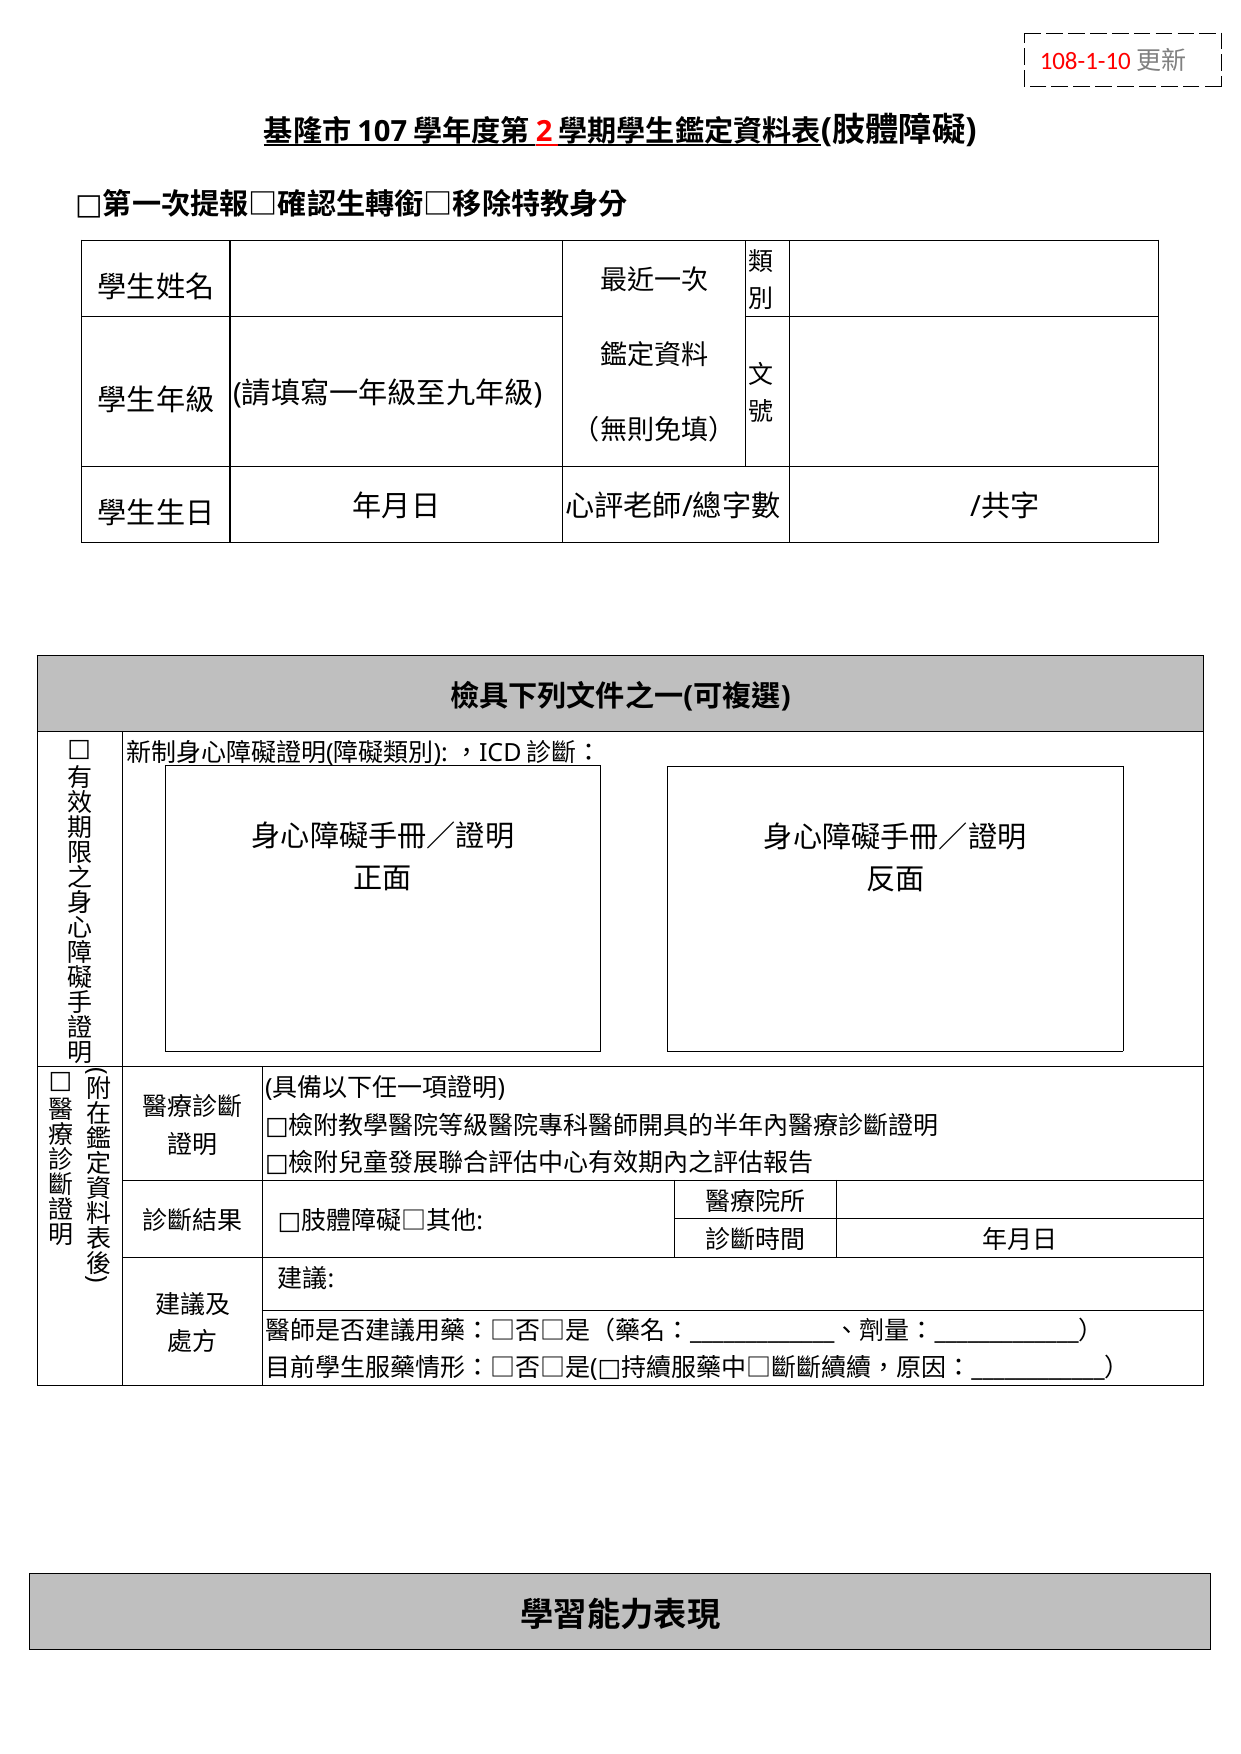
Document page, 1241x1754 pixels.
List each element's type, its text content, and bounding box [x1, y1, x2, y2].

table_cell (請填寫一年級至九年級) [231, 317, 562, 466]
table_header 學習能力表現 [30, 1574, 1210, 1649]
table_header [231, 241, 562, 316]
text 基隆市107學年度第2學期學生鑑定資料表(肢體障礙) [75, 89, 1165, 164]
table_header 學生姓名 [82, 241, 229, 316]
table_cell (具備以下任一項證明) □檢附教學醫院等級醫院專科醫師開具的半年內醫療診斷證明 □檢附兒童發展聯合評估中心有效期內之評估報告 [263, 1067, 1203, 1180]
table_cell 診斷時間 [675, 1219, 836, 1257]
table_header 最近一次 鑑定資料 （無則免填） [563, 241, 745, 466]
table_cell □有效期限之身心障礙手證明 [38, 732, 122, 1066]
table_cell 心評老師/總字數 [563, 467, 789, 542]
table_cell 新制身心障礙證明(障礙類別): ，ICD診斷： [123, 732, 1203, 1066]
table_cell /共字 [790, 467, 1158, 542]
text □第一次提報□確認生轉銜□移除特教身分 [75, 164, 1165, 239]
table_cell 醫療診斷 證明 [123, 1067, 262, 1180]
table_cell 建議: [263, 1258, 1203, 1310]
table_cell 文號 [746, 317, 789, 466]
table_cell 診斷結果 [123, 1181, 262, 1257]
table_cell 學生年級 [82, 317, 229, 466]
table_cell 學生生日 [82, 467, 229, 542]
table_cell [837, 1181, 1203, 1218]
table_cell (附在鑑定資料表後) □醫療診斷證明 [38, 1067, 122, 1384]
table_cell 年月日 [837, 1219, 1203, 1257]
table_header 檢具下列文件之一(可複選) [38, 656, 1203, 731]
table_header [790, 241, 1158, 316]
table_cell 建議及 處方 [123, 1258, 262, 1384]
table_cell [790, 317, 1158, 466]
table_cell □肢體障礙□其他: [263, 1181, 674, 1257]
table_header 類 別 [746, 241, 789, 316]
table_cell 醫師是否建議用藥：□否□是（藥名：_____________、劑量：_____________） 目前學生服藥情形：□否□是(□持續服藥中□斷斷續續，原因：____________） [263, 1311, 1203, 1384]
table_cell 醫療院所 [675, 1181, 836, 1218]
table_cell 年月日 [231, 467, 562, 542]
